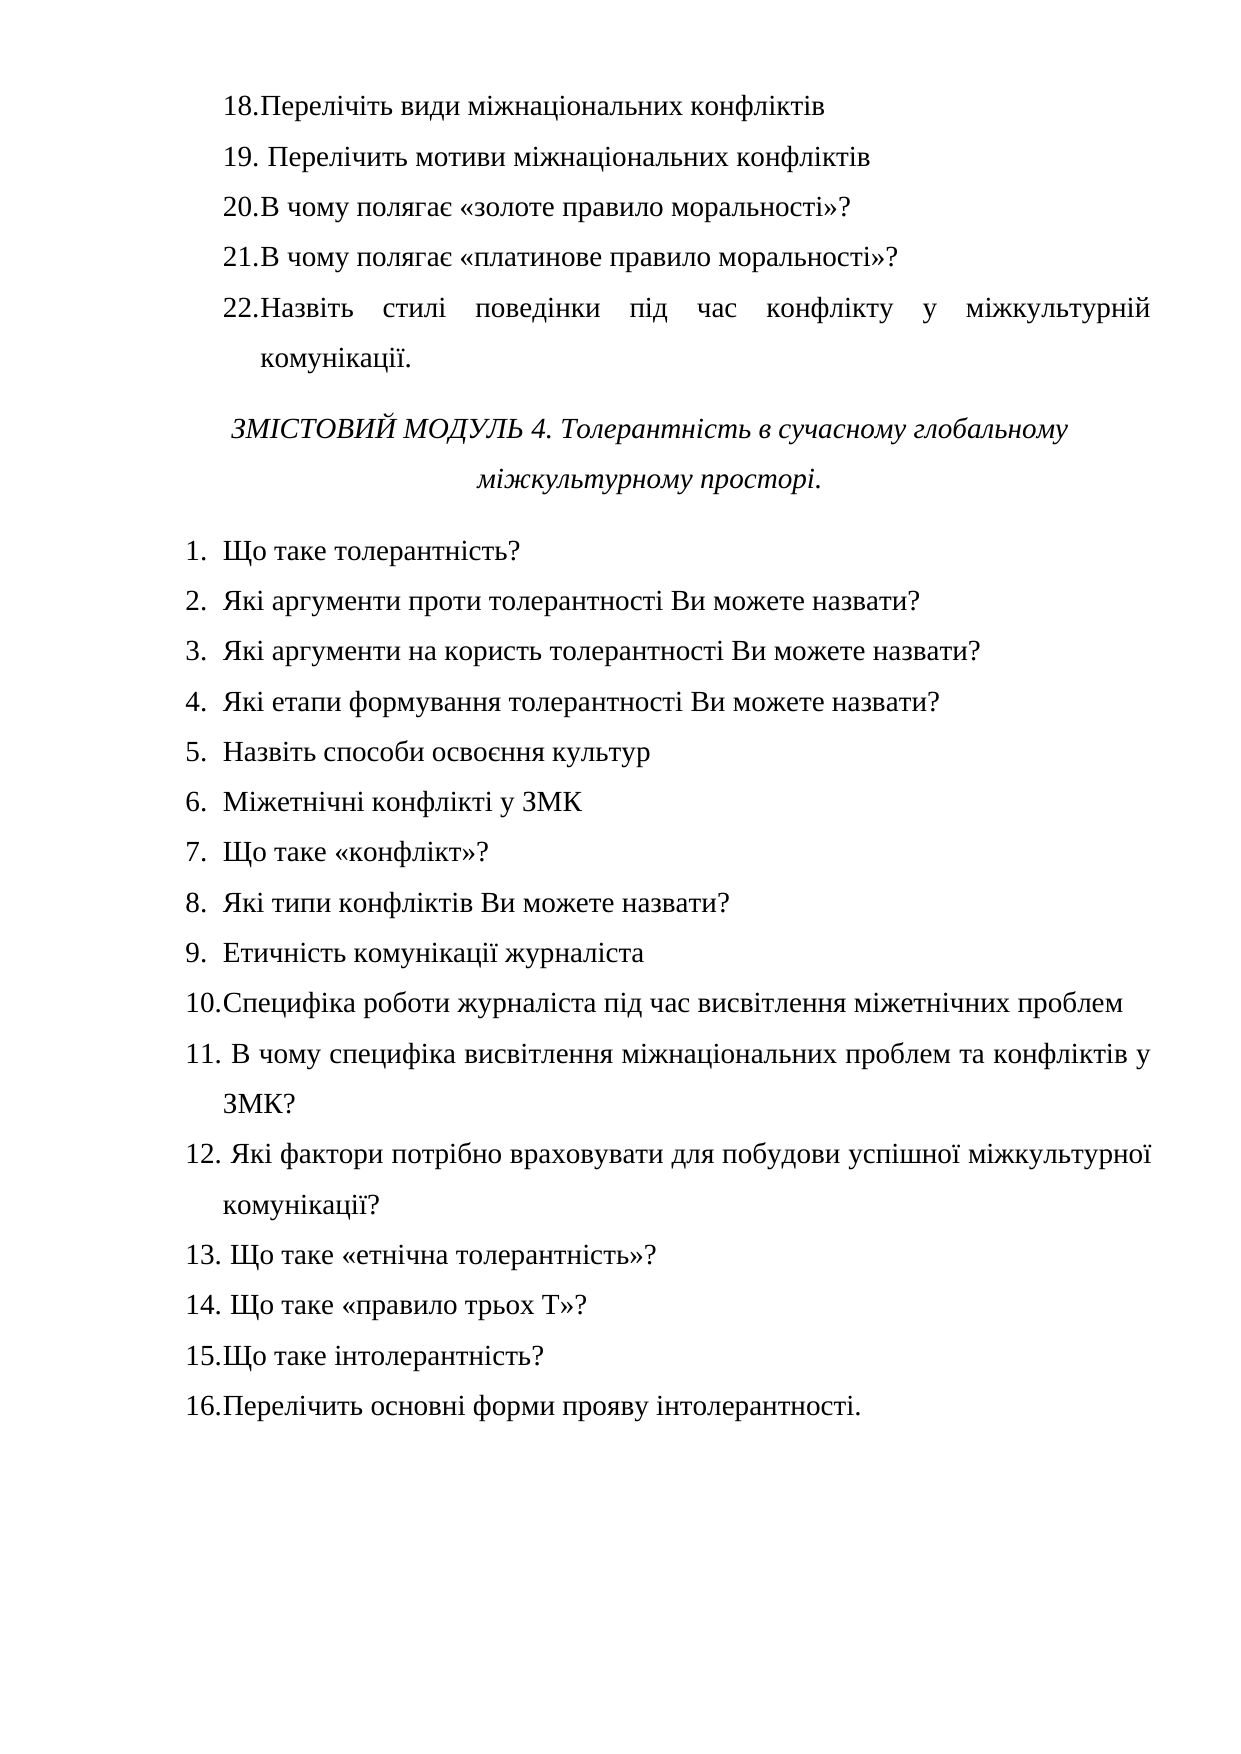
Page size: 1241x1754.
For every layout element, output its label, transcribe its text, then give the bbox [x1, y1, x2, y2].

list Що таке «конфлікт»? [185, 834, 1152, 868]
list Що таке «етнічна толерантність»? [185, 1237, 1152, 1271]
text ЗМІСТОВИЙ МОДУЛЬ 4. Толерантність в сучасному глобальному міжкультурному просторі. [148, 411, 1152, 495]
list Міжетнічні конфлікті у ЗМК [185, 784, 1152, 818]
list В чому специфіка висвітлення міжнаціональних проблем та конфліктів у ЗМК? [185, 1036, 1152, 1120]
list Які фактори потрібно враховувати для побудови успішної міжкультурної комунікації? [185, 1136, 1152, 1220]
list В чому полягає «золоте правило моральності»? [223, 189, 1152, 223]
list Що таке «правило трьох Т»? [185, 1287, 1152, 1321]
list Специфіка роботи журналіста під час висвітлення міжетнічних проблем [185, 986, 1152, 1019]
list Перелічіть види міжнаціональних конфліктів [223, 88, 1152, 122]
list Етичність комунікації журналіста [185, 935, 1152, 969]
list Які аргументи на користь толерантності Ви можете назвати? [185, 633, 1152, 667]
list В чому полягає «платинове правило моральності»? [223, 239, 1152, 273]
list Назвіть способи освоєння культур [185, 734, 1152, 767]
list Які етапи формування толерантності Ви можете назвати? [185, 684, 1152, 717]
list Які аргументи проти толерантності Ви можете назвати? [185, 583, 1152, 617]
list Що таке толерантність? [185, 533, 1152, 566]
list Назвіть стилі поведінки під час конфлікту у міжкультурній комунікації. [223, 290, 1152, 374]
list Перелічить мотиви міжнаціональних конфліктів [223, 139, 1152, 172]
list Що таке інтолерантність? [185, 1338, 1152, 1371]
list Перелічить основні форми прояву інтолерантності. [185, 1388, 1152, 1422]
list Які типи конфліктів Ви можете назвати? [185, 885, 1152, 918]
